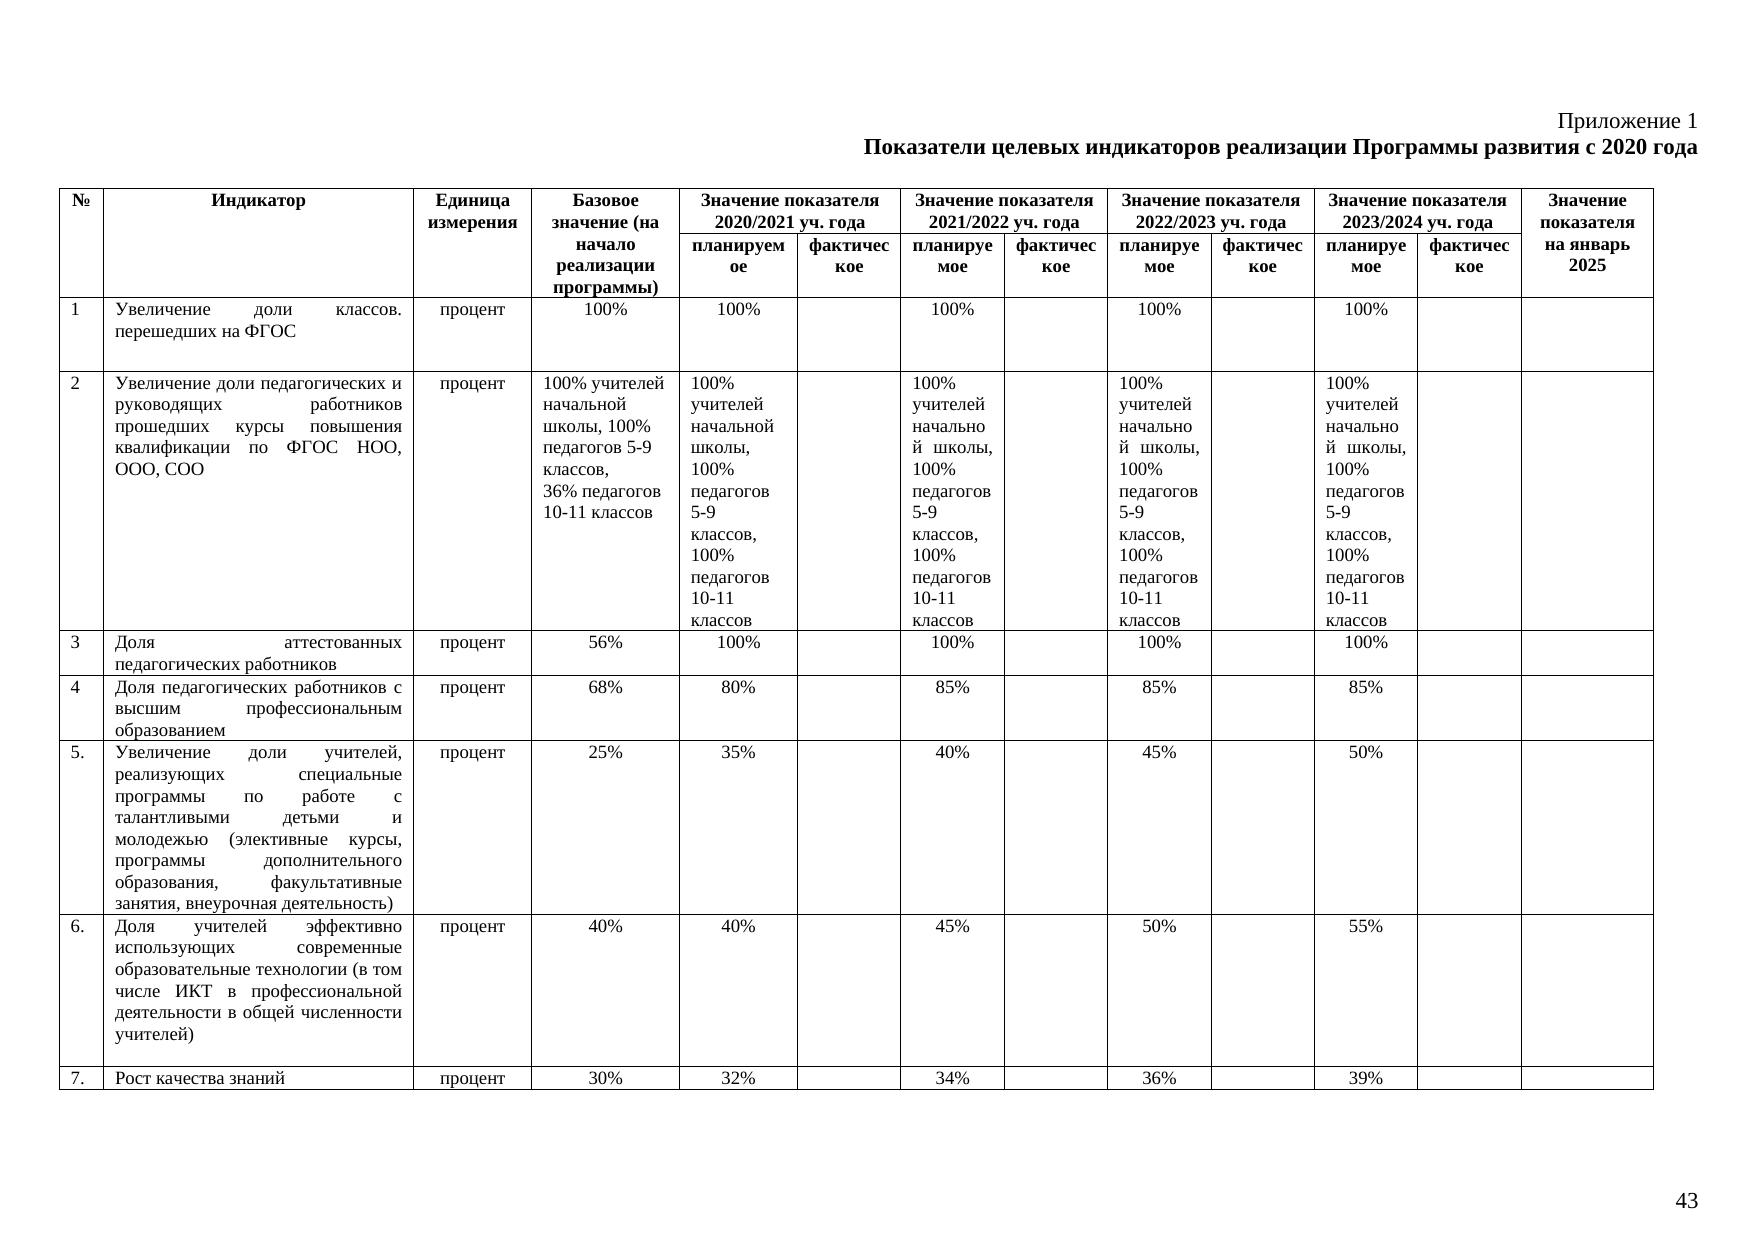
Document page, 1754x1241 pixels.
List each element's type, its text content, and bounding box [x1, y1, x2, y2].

table_cell 100% [532, 298, 679, 371]
table_cell [1418, 631, 1521, 674]
table_cell 50% [1315, 741, 1417, 914]
table_cell [1212, 372, 1314, 630]
table_cell фактическое [1418, 234, 1521, 297]
table_cell [1522, 915, 1653, 1066]
table_cell 100% [680, 298, 797, 371]
table_cell фактическое [1212, 234, 1314, 297]
table_cell [1418, 372, 1521, 630]
table_cell 40% [901, 741, 1004, 914]
table_cell [1212, 631, 1314, 674]
table_cell 25% [532, 741, 679, 914]
table_cell Доля аттестованных педагогических работников [104, 631, 413, 674]
table_cell 39% [1315, 1067, 1417, 1088]
table_cell планируемое [1108, 234, 1211, 297]
table_header Значение показателя 2023/2024 уч. года [1315, 189, 1521, 232]
text Показатели целевых индикаторов реализации Программы развития с 2020 года [59, 133, 1698, 159]
table_cell [798, 915, 900, 1066]
table_cell [1522, 676, 1653, 740]
table_header Единица измерения [414, 189, 531, 297]
table_cell [1418, 298, 1521, 371]
table_cell [1212, 1067, 1314, 1088]
table_cell 36% [1108, 1067, 1211, 1088]
table_cell [798, 741, 900, 914]
table_cell 4 [60, 676, 103, 740]
table_cell 68% [532, 676, 679, 740]
table_cell 7. [60, 1067, 103, 1088]
table_cell 100% учителей начальной школы, 100% педагогов 5-9 классов, 100% педагогов 10-11 классов [1108, 372, 1211, 630]
table_cell 55% [1315, 915, 1417, 1066]
table_cell 2 [60, 372, 103, 630]
table_cell 100% [680, 631, 797, 674]
table_cell 30% [532, 1067, 679, 1088]
table_cell [1212, 298, 1314, 371]
table_cell [1005, 741, 1107, 914]
table_cell 50% [1108, 915, 1211, 1066]
table_cell 80% [680, 676, 797, 740]
text Приложение 1 [74, 107, 1698, 133]
table_cell 100% [1108, 298, 1211, 371]
table_cell [1005, 631, 1107, 674]
table_cell 40% [532, 915, 679, 1066]
table_cell [1418, 676, 1521, 740]
table_cell 32% [680, 1067, 797, 1088]
table_cell Увеличение доли классов. перешедших на ФГОС [104, 298, 413, 371]
table_cell процент [414, 298, 531, 371]
table_cell [1522, 372, 1653, 630]
table_cell [1212, 741, 1314, 914]
table_cell [1212, 676, 1314, 740]
table_cell 100% [1315, 631, 1417, 674]
table_cell [1522, 1067, 1653, 1088]
table_cell [798, 298, 900, 371]
table_cell 56% [532, 631, 679, 674]
table_cell процент [414, 741, 531, 914]
table_cell [798, 676, 900, 740]
table_cell [1005, 372, 1107, 630]
table_cell Доля педагогических работников с высшим профессиональным образованием [104, 676, 413, 740]
table_cell 85% [1315, 676, 1417, 740]
table_cell 100% [1315, 298, 1417, 371]
table_cell [798, 1067, 900, 1088]
table_header № [60, 189, 103, 297]
table_cell 5. [60, 741, 103, 914]
table_cell [1522, 631, 1653, 674]
table_cell 85% [1108, 676, 1211, 740]
table_cell фактическое [798, 234, 900, 297]
table_cell процент [414, 372, 531, 630]
table_header Значение показателя 2020/2021 уч. года [680, 189, 900, 232]
table_cell процент [414, 631, 531, 674]
table_cell 100% учителей начальной школы, 100% педагогов 5-9 классов, 100% педагогов 10-11 классов [680, 372, 797, 630]
table_cell фактическое [1005, 234, 1107, 297]
table_cell [1418, 1067, 1521, 1088]
table_cell 100% учителей начальной школы, 100% педагогов 5-9 классов, 100% педагогов 10-11 классов [901, 372, 1004, 630]
table_header Значение показателя на январь 2025 [1522, 189, 1653, 297]
table_cell 45% [1108, 741, 1211, 914]
table_cell [1005, 676, 1107, 740]
table_cell 35% [680, 741, 797, 914]
table_cell [1005, 298, 1107, 371]
table_cell процент [414, 1067, 531, 1088]
table_cell [1522, 298, 1653, 371]
table_cell процент [414, 915, 531, 1066]
table_cell 100% [1108, 631, 1211, 674]
table_cell 45% [901, 915, 1004, 1066]
table_cell [1212, 915, 1314, 1066]
table_cell [1418, 741, 1521, 914]
table_cell Рост качества знаний [104, 1067, 413, 1088]
table_cell 3 [60, 631, 103, 674]
table_cell 100% учителей начальной школы, 100% педагогов 5-9 классов, 36% педагогов 10-11 классов [532, 372, 679, 630]
table_cell 1 [60, 298, 103, 371]
table_cell Увеличение доли учителей, реализующих специальные программы по работе с талантливыми детьми и молодежью (элективные курсы, программы дополнительного образования, факультативные занятия, внеурочная деятельность) [104, 741, 413, 914]
table_cell планируемое [680, 234, 797, 297]
table_cell [1005, 1067, 1107, 1088]
table_cell [1522, 741, 1653, 914]
table_header Значение показателя 2022/2023 уч. года [1108, 189, 1314, 232]
table_cell 40% [680, 915, 797, 1066]
table_cell планируемое [1315, 234, 1417, 297]
table_cell [798, 631, 900, 674]
table_header Базовое значение (на начало реализации программы) [532, 189, 679, 297]
table_cell Увеличение доли педагогических и руководящих работников прошедших курсы повышения квалификации по ФГОС НОО, ООО, СОО [104, 372, 413, 630]
table_header Значение показателя 2021/2022 уч. года [901, 189, 1107, 232]
table_cell 85% [901, 676, 1004, 740]
table_cell 100% учителей начальной школы, 100% педагогов 5-9 классов, 100% педагогов 10-11 классов [1315, 372, 1417, 630]
table_cell [1418, 915, 1521, 1066]
table_header Индикатор [104, 189, 413, 297]
table_cell процент [414, 676, 531, 740]
table_cell 6. [60, 915, 103, 1066]
table_cell [1005, 915, 1107, 1066]
table_cell [798, 372, 900, 630]
table_cell Доля учителей эффективно использующих современные образовательные технологии (в том числе ИКТ в профессиональной деятельности в общей численности учителей) [104, 915, 413, 1066]
table_cell 100% [901, 631, 1004, 674]
table_cell 34% [901, 1067, 1004, 1088]
table_cell планируемое [901, 234, 1004, 297]
table_cell 100% [901, 298, 1004, 371]
